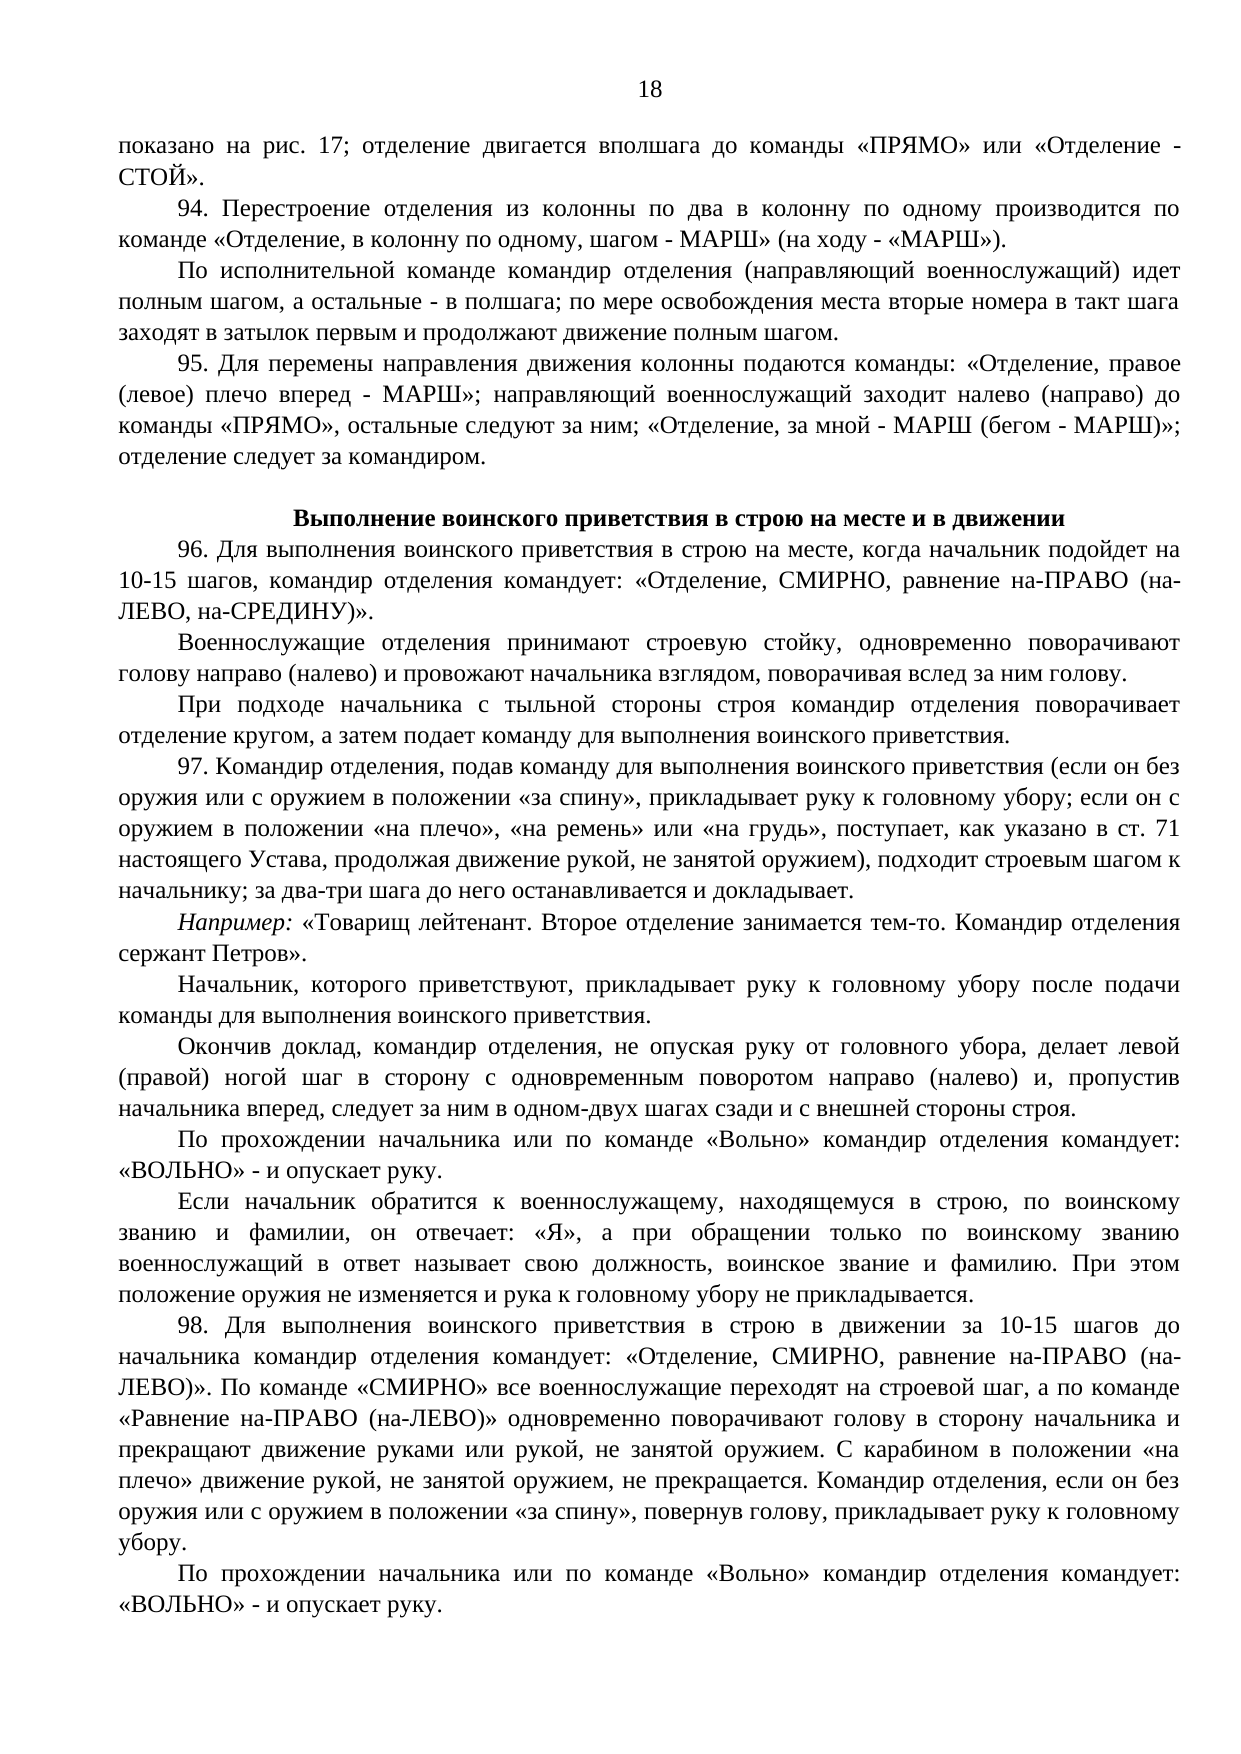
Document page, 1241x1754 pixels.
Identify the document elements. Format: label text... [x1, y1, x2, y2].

text По прохождении начальника или по команде «Вольно» командир отделения командует: «ВОЛЬНО» - и опускает руку. [118, 1558, 1181, 1618]
text Если начальник обратится к военнослужащему, находящемуся в строю, по воинскому званию и фамилии, он отвечает: «Я», а при обращении только по воинскому званию военнослужащий в ответ называет свою должность, воинское звание и фамилию. При этом положение оружия не изменяется и рука к головному убору не прикладывается. [118, 1186, 1181, 1308]
text 96. Для выполнения воинского приветствия в строю на месте, когда начальник подойдет на 10-15 шагов, командир отделения командует: «Отделение, СМИРНО, равнение на-ПРАВО (на-ЛЕВО, на-СРЕДИНУ)». [118, 534, 1181, 625]
text 94. Перестроение отделения из колонны по два в колонну по одному производится по команде «Отделение, в колонну по одному, шагом - МАРШ» (на ходу - «МАРШ»). [118, 193, 1181, 252]
text При подходе начальника с тыльной стороны строя командир отделения поворачивает отделение кругом, а затем подает команду для выполнения воинского приветствия. [118, 689, 1181, 749]
text 95. Для перемены направления движения колонны подаются команды: «Отделение, правое (левое) плечо вперед - МАРШ»; направляющий военнослужащий заходит налево (направо) до команды «ПРЯМО», остальные следуют за ним; «Отделение, за мной - МАРШ (бегом - МАРШ)»; отделение следует за командиром. [118, 348, 1181, 470]
text Начальник, которого приветствуют, прикладывает руку к головному убору после подачи команды для выполнения воинского приветствия. [118, 969, 1181, 1028]
text Окончив доклад, командир отделения, не опуская руку от головного убора, делает левой (правой) ногой шаг в сторону с одновременным поворотом направо (налево) и, пропустив начальника вперед, следует за ним в одном-двух шагах сзади и с внешней стороны строя. [118, 1031, 1181, 1122]
text 98. Для выполнения воинского приветствия в строю в движении за 10-15 шагов до начальника командир отделения командует: «Отделение, СМИРНО, равнение на-ПРАВО (на-ЛЕВО)». По команде «СМИРНО» все военнослужащие переходят на строевой шаг, а по команде «Равнение на-ПРАВО (на-ЛЕВО)» одновременно поворачивают голову в сторону начальника и прекращают движение руками или рукой, не занятой оружием. С карабином в положении «на плечо» движение рукой, не занятой оружием, не прекращается. Командир отделения, если он без оружия или с оружием в положении «за спину», повернув голову, прикладывает руку к головному убору. [118, 1310, 1181, 1556]
text Выполнение воинского приветствия в строю на месте и в движении [118, 503, 1181, 532]
text По исполнительной команде командир отделения (направляющий военнослужащий) идет полным шагом, а остальные - в полшага; по мере освобождения места вторые номера в такт шага заходят в затылок первым и продолжают движение полным шагом. [118, 255, 1181, 346]
text По прохождении начальника или по команде «Вольно» командир отделения командует: «ВОЛЬНО» - и опускает руку. [118, 1124, 1181, 1184]
text Военнослужащие отделения принимают строевую стойку, одновременно поворачивают голову направо (налево) и провожают начальника взглядом, поворачивая вслед за ним голову. [118, 627, 1181, 687]
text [118, 131, 1181, 190]
text 97. Командир отделения, подав команду для выполнения воинского приветствия (если он без оружия или с оружием в положении «за спину», прикладывает руку к головному убору; если он с оружием в положении «на плечо», «на ремень» или «на грудь», поступает, как указано в ст. 71 настоящего Устава, продолжая движение рукой, не занятой оружием), подходит строевым шагом к начальнику; за два-три шага до него останавливается и докладывает. [118, 751, 1181, 904]
text Например: «Товарищ лейтенант. Второе отделение занимается тем-то. Командир отделения сержант Петров». [118, 907, 1181, 966]
